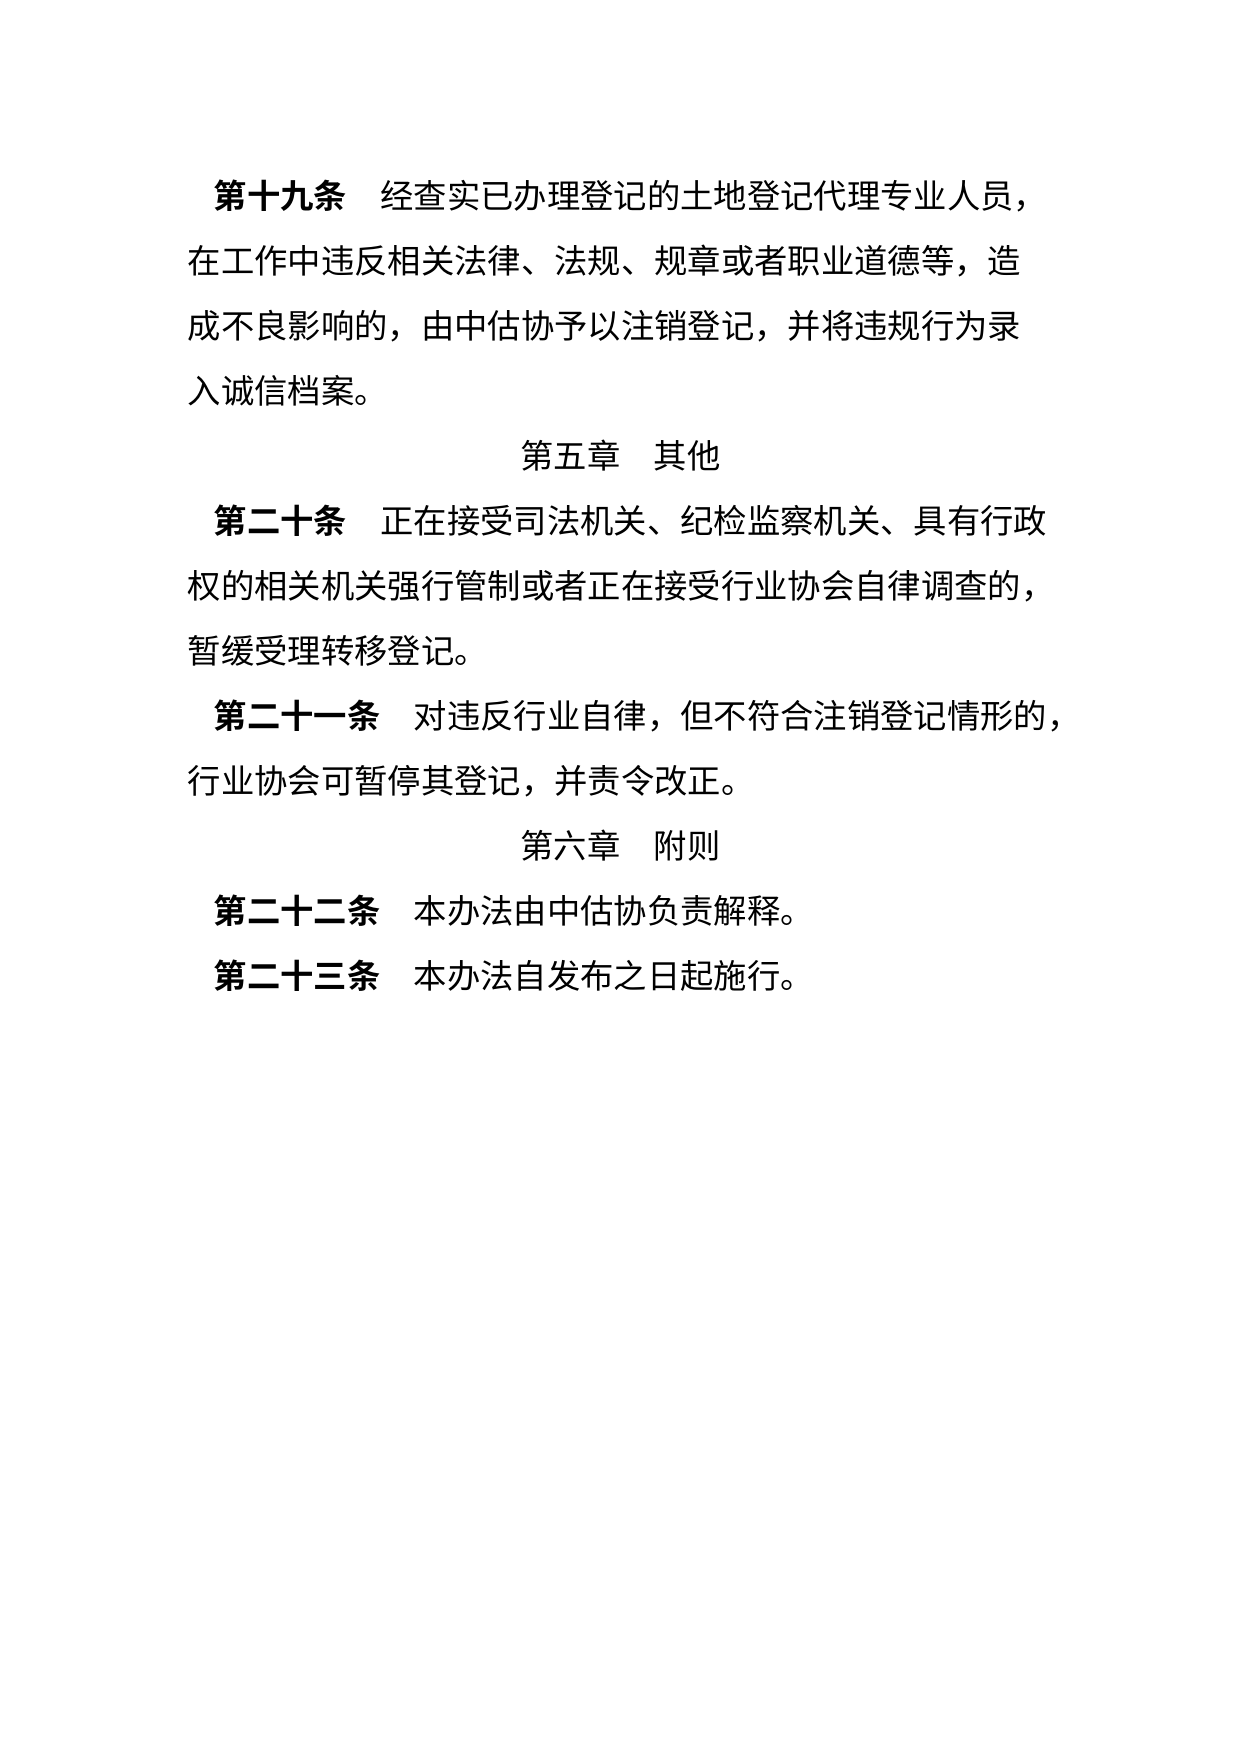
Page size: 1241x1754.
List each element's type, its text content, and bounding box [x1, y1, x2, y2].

text 第六章 附则 [187, 812, 1053, 877]
text 第五章 其他 [187, 422, 1053, 487]
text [187, 162, 1053, 422]
text 第二十条 正在接受司法机关、纪检监察机关、具有行政权的相关机关强行管制或者正在接受行业协会自律调查的，暂缓受理转移登记。 第二十一条 对违反行业自律，但不符合注销登记情形的，行业协会可暂停其登记，并责令改正。 [187, 487, 1053, 812]
text 第二十二条 本办法由中估协负责解释。 第二十三条 本办法自发布之日起施行。 [187, 877, 1053, 1007]
